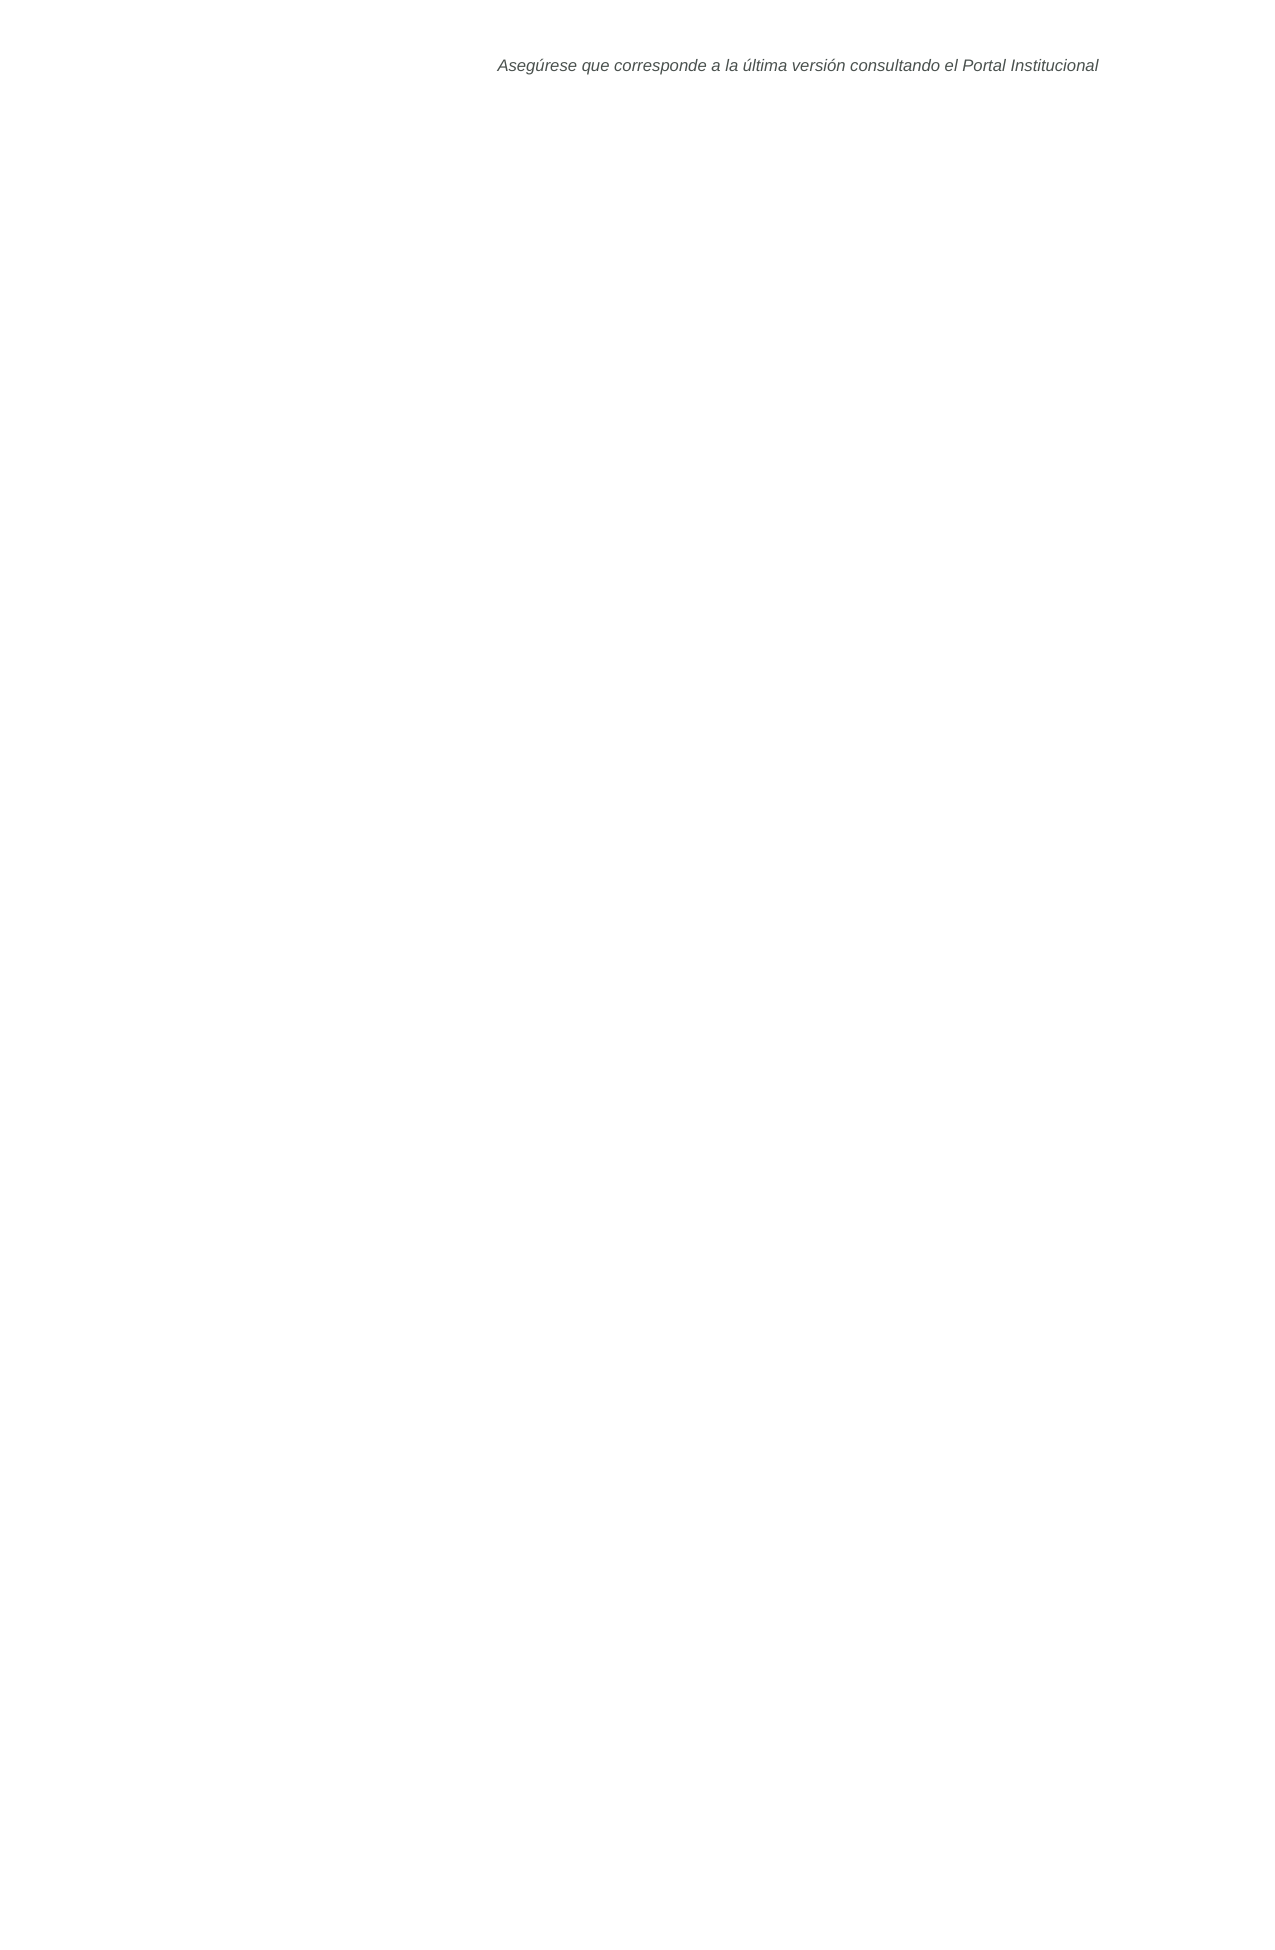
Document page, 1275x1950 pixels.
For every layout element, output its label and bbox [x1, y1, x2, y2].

text [497, 56, 1110, 75]
